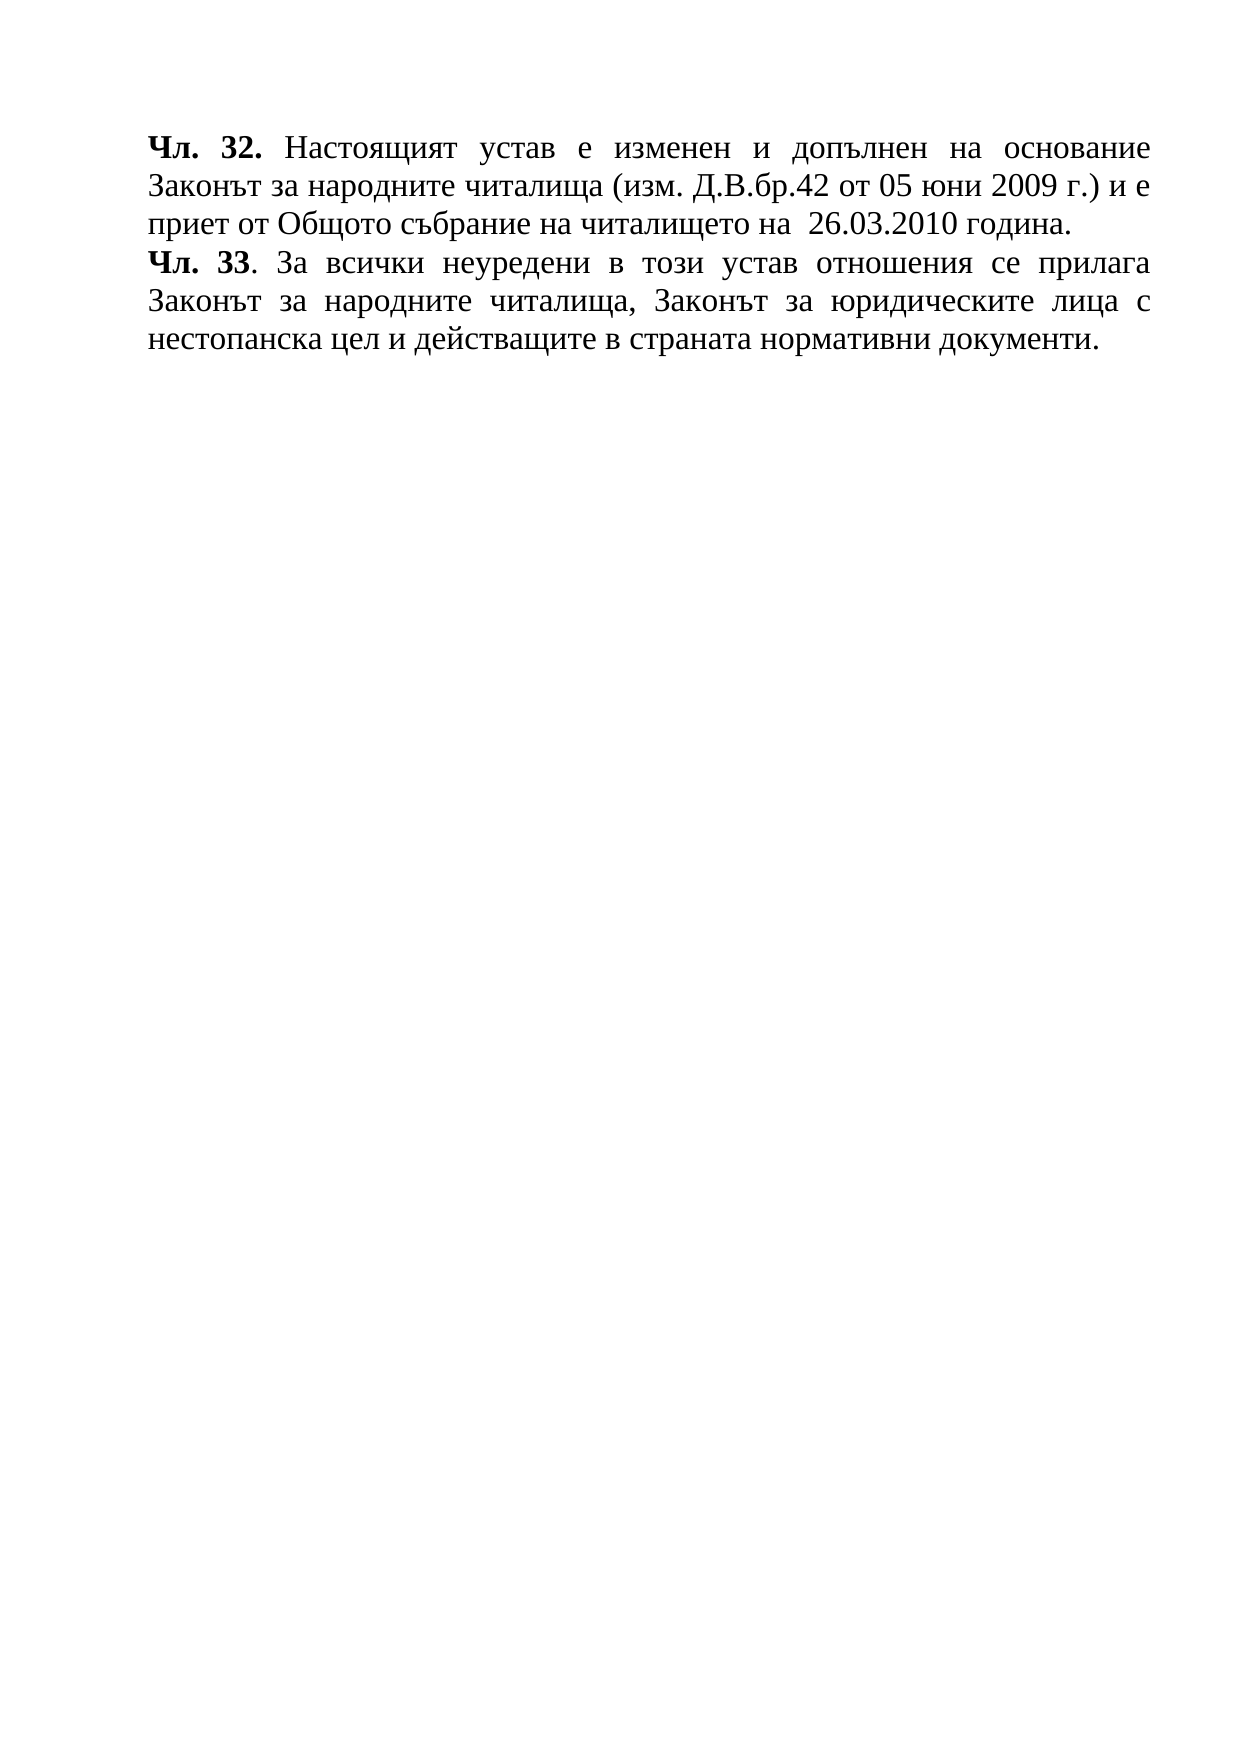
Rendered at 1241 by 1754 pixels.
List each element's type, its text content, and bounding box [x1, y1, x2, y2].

text Чл. 32. Настоящият устав е изменен и допълнен на основание Законът за народните читалища (изм. Д.В.бр.42 от 05 юни 2009 г.) и е приет от Общото събрание на читалището на 26.03.2010 година. [148, 127, 1152, 242]
text Чл. 33. За всички неуредени в този устав отношения се прилага Законът за народните читалища, Законът за юридическите лица с нестопанска цел и действащите в страната нормативни документи. [148, 242, 1152, 357]
